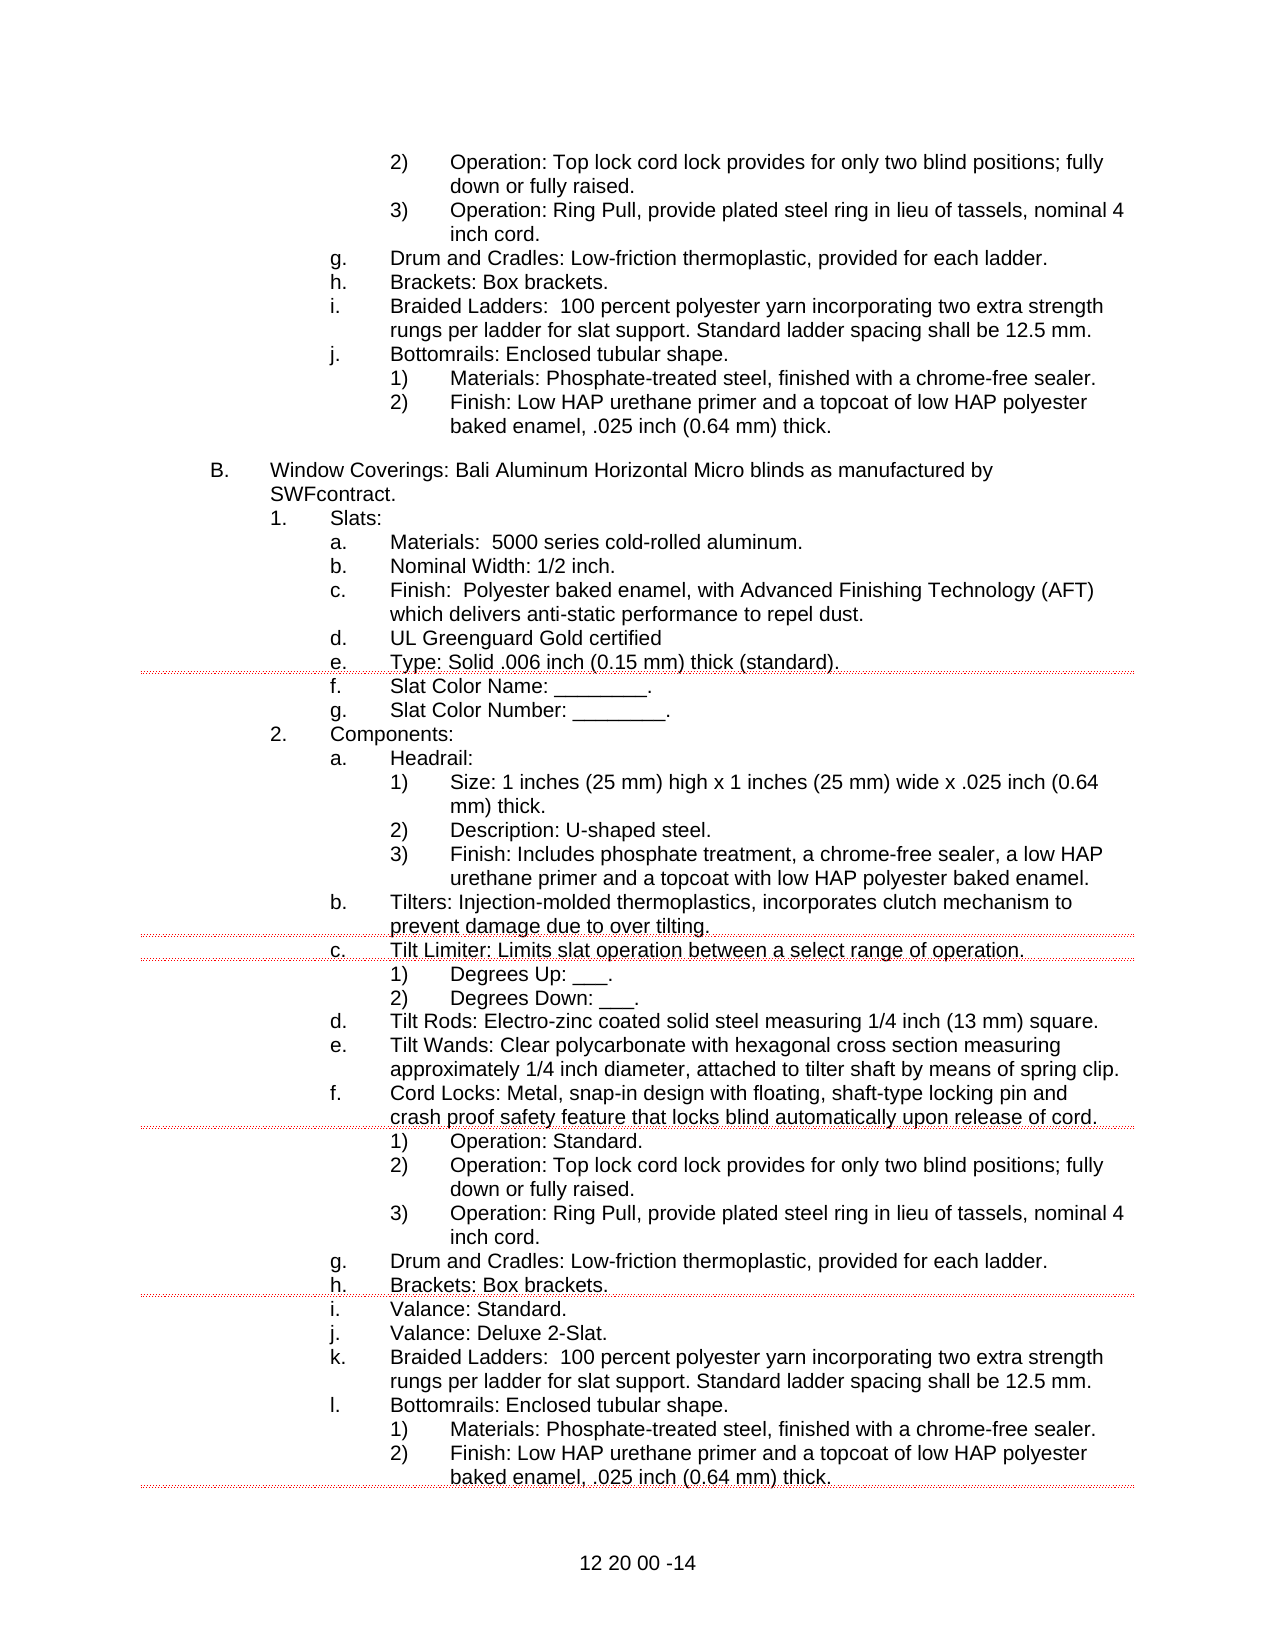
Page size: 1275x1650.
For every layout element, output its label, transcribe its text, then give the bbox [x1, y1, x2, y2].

list Brackets: Box brackets. [330, 1273, 1125, 1297]
list Operation: Ring Pull, provide plated steel ring in lieu of tassels, nominal 4 inch cord. [390, 1201, 1125, 1249]
list Finish: Low HAP urethane primer and a topcoat of low HAP polyester baked enamel, .025 inch (0.64 mm) thick. [390, 389, 1125, 437]
list Operation: Top lock cord lock provides for only two blind positions; fully down or fully raised. [390, 1153, 1125, 1201]
list Materials: 5000 series cold-rolled aluminum. [330, 530, 1125, 554]
list Tilt Limiter: Limits slat operation between a select range of operation. [330, 937, 1125, 961]
list Size: 1 inches (25 mm) high x 1 inches (25 mm) wide x .025 inch (0.64 mm) thick. [390, 770, 1125, 818]
list Slat Color Number: ________. [330, 698, 1125, 722]
list Operation: Ring Pull, provide plated steel ring in lieu of tassels, nominal 4 inch cord. [390, 198, 1125, 246]
list Drum and Cradles: Low-friction thermoplastic, provided for each ladder. [330, 1249, 1125, 1273]
list Description: U-shaped steel. [390, 818, 1125, 842]
list Valance: Deluxe 2-Slat. [330, 1321, 1125, 1345]
list Braided Ladders: 100 percent polyester yarn incorporating two extra strength rungs per ladder for slat support. Standard ladder spacing shall be 12.5 mm. [330, 294, 1125, 342]
list Components: [270, 722, 1125, 746]
list Degrees Up: ___. [390, 961, 1125, 985]
list Degrees Down: ___. [390, 985, 1125, 1009]
list Valance: Standard. [330, 1297, 1125, 1321]
list Window Coverings: Bali Aluminum Horizontal Micro blinds as manufactured by SWFcontract. [210, 458, 1125, 506]
list Slats: [270, 506, 1125, 530]
list Headrail: [330, 746, 1125, 770]
list Drum and Cradles: Low-friction thermoplastic, provided for each ladder. [330, 246, 1125, 270]
list Materials: Phosphate-treated steel, finished with a chrome-free sealer. [390, 366, 1125, 389]
list Operation: Standard. [390, 1129, 1125, 1153]
list Bottomrails: Enclosed tubular shape. [330, 1393, 1125, 1417]
list Operation: Top lock cord lock provides for only two blind positions; fully down or fully raised. [390, 150, 1125, 198]
list Tilt Rods: Electro-zinc coated solid steel measuring 1/4 inch (13 mm) square. [330, 1009, 1125, 1033]
list UL Greenguard Gold certified [330, 626, 1125, 650]
list Bottomrails: Enclosed tubular shape. [330, 342, 1125, 366]
list Finish: Includes phosphate treatment, a chrome-free sealer, a low HAP urethane primer and a topcoat with low HAP polyester baked enamel. [390, 842, 1125, 889]
list Slat Color Name: ________. [330, 674, 1125, 698]
list Materials: Phosphate-treated steel, finished with a chrome-free sealer. [390, 1417, 1125, 1441]
list Finish: Low HAP urethane primer and a topcoat of low HAP polyester baked enamel, .025 inch (0.64 mm) thick. [390, 1441, 1125, 1488]
list Tilters: Injection-molded thermoplastics, incorporates clutch mechanism to prevent damage due to over tilting. [330, 889, 1125, 937]
list Tilt Wands: Clear polycarbonate with hexagonal cross section measuring approximately 1/4 inch diameter, attached to tilter shaft by means of spring clip. [330, 1033, 1125, 1081]
list Braided Ladders: 100 percent polyester yarn incorporating two extra strength rungs per ladder for slat support. Standard ladder spacing shall be 12.5 mm. [330, 1345, 1125, 1393]
list Brackets: Box brackets. [330, 270, 1125, 294]
list Nominal Width: 1/2 inch. [330, 554, 1125, 578]
list Finish: Polyester baked enamel, with Advanced Finishing Technology (AFT) which delivers anti-static performance to repel dust. [330, 578, 1125, 626]
list Type: Solid .006 inch (0.15 mm) thick (standard). [330, 650, 1125, 674]
list Cord Locks: Metal, snap-in design with floating, shaft-type locking pin and crash proof safety feature that locks blind automatically upon release of cord. [330, 1081, 1125, 1129]
